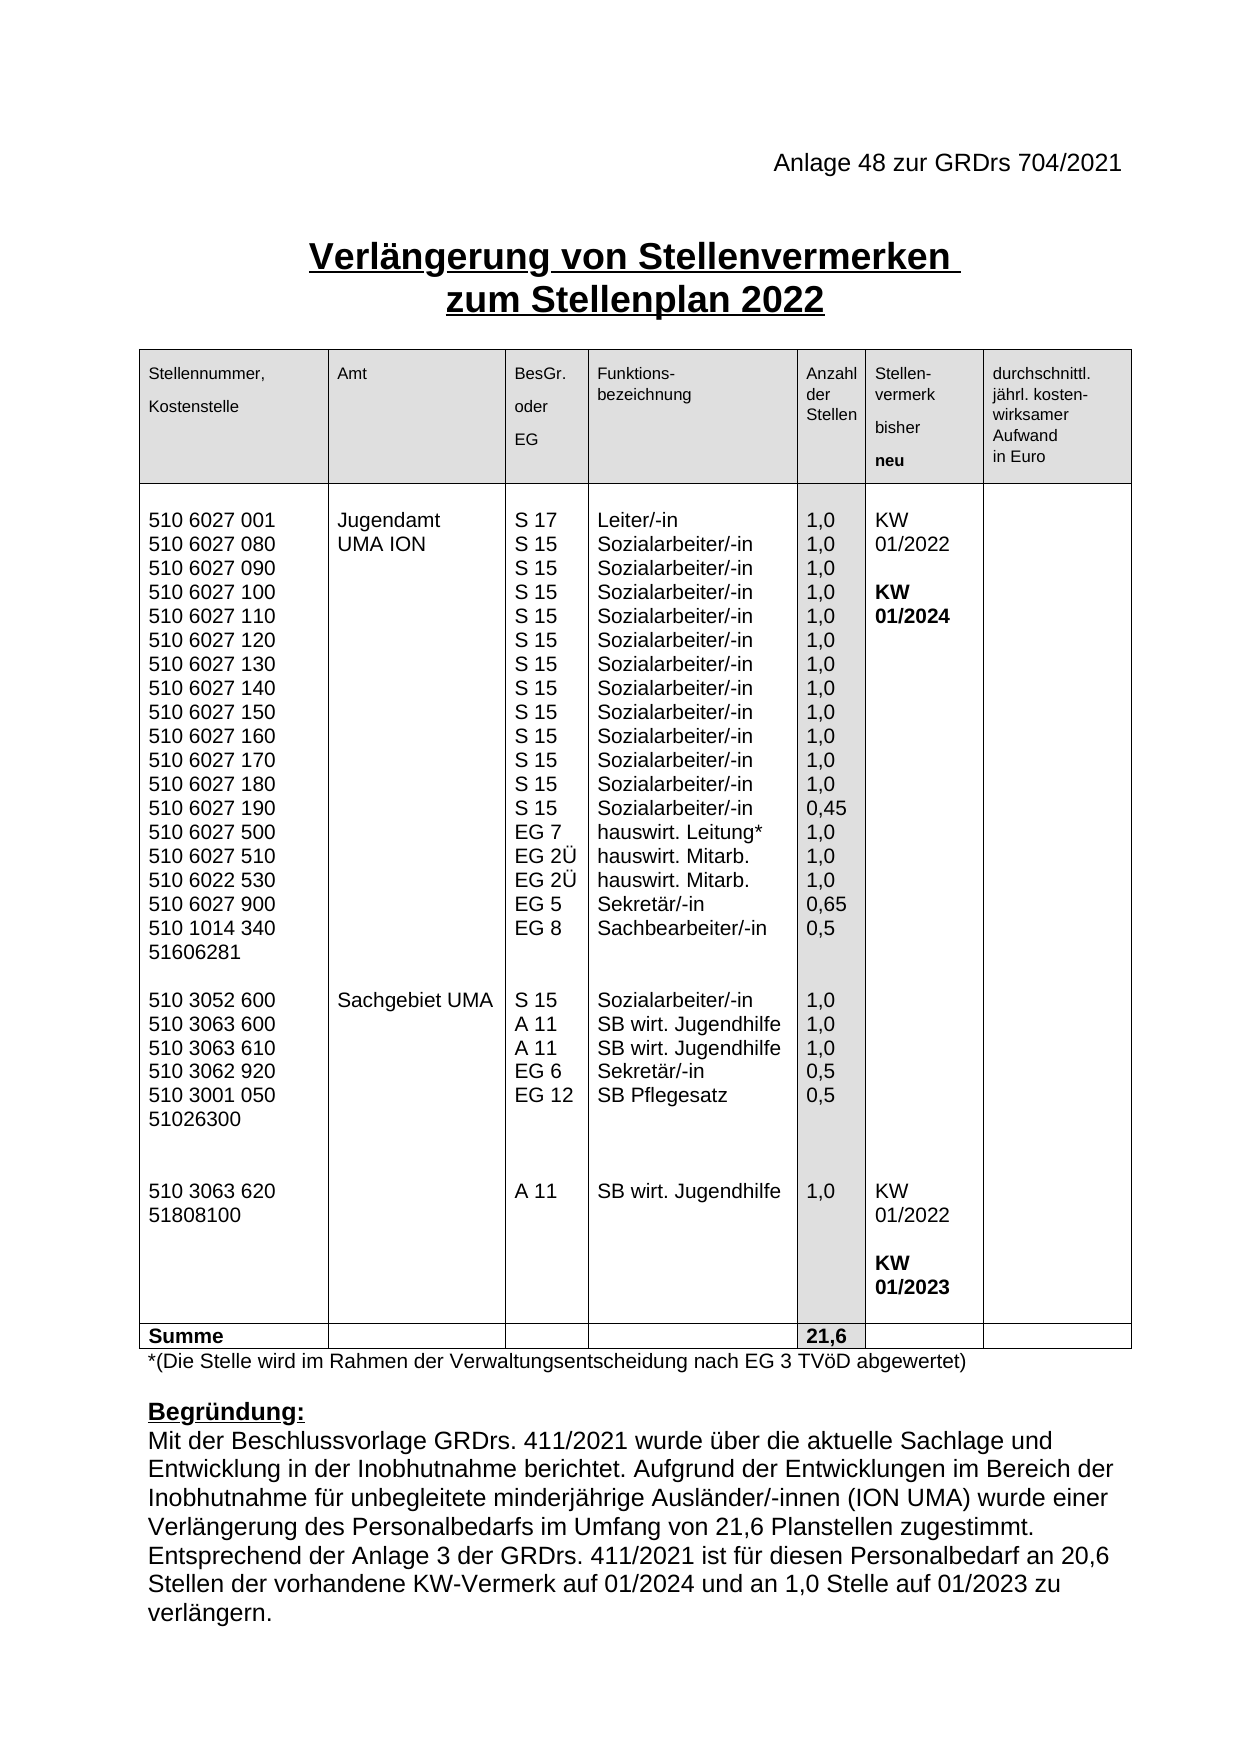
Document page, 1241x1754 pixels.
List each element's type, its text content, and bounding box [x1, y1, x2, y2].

table_header Funktions- bezeichnung [589, 350, 797, 483]
table_cell [984, 1324, 1131, 1348]
table_cell Summe [140, 1324, 328, 1348]
table_cell [984, 484, 1131, 1323]
table_cell Jugendamt UMA ION Sachgebiet UMA [329, 484, 505, 1323]
text *(Die Stelle wird im Rahmen der Verwaltungsentscheidung nach EG 3 TVöD abgewertet) [148, 1349, 1122, 1373]
table_cell 510 6027 001 510 6027 080 510 6027 090 510 6027 100 510 6027 110 510 6027 120 510 6027 130 510 6027 140 510 6027 150 510 6027 160 510 6027 170 510 6027 180 510 6027 190 510 6027 500 510 6027 510 510 6022 530 510 6027 900 510 1014 340 51606281 510 3052 600 510 3063 600 510 3063 610 510 3062 920 510 3001 050 51026300 510 3063 620 51808100 [140, 484, 328, 1323]
text Anlage 48 zur GRDrs 704/2021 [148, 148, 1122, 176]
table_cell S 17 S 15 S 15 S 15 S 15 S 15 S 15 S 15 S 15 S 15 S 15 S 15 S 15 EG 7 EG 2Ü EG 2Ü EG 5 EG 8 S 15 A 11 A 11 EG 6 EG 12 A 11 [506, 484, 588, 1323]
subtitle Begründung: [148, 1397, 1122, 1426]
table_cell KW 01/2022 KW 01/2024 KW 01/2022 KW 01/2023 [866, 484, 983, 1323]
table_header Stellen- vermerk bisher neu [866, 350, 983, 483]
table_cell 1,0 1,0 1,0 1,0 1,0 1,0 1,0 1,0 1,0 1,0 1,0 1,0 0,45 1,0 1,0 1,0 0,65 0,5 1,0 1,0 1,0 0,5 0,5 1,0 [798, 484, 865, 1323]
subtitle Verlängerung von Stellenvermerken zum Stellenplan 2022 [148, 234, 1122, 320]
table_cell [866, 1324, 983, 1348]
table_header Anzahl der Stellen [798, 350, 865, 483]
table_cell [589, 1324, 797, 1348]
table_cell 21,6 [798, 1324, 865, 1348]
table_header Stellennummer, Kostenstelle [140, 350, 328, 483]
table_cell [329, 1324, 505, 1348]
table_header Amt [329, 350, 505, 483]
table_header BesGr. oder EG [506, 350, 588, 483]
table_cell Leiter/-in Sozialarbeiter/-in Sozialarbeiter/-in Sozialarbeiter/-in Sozialarbeiter/-in Sozialarbeiter/-in Sozialarbeiter/-in Sozialarbeiter/-in Sozialarbeiter/-in Sozialarbeiter/-in Sozialarbeiter/-in Sozialarbeiter/-in Sozialarbeiter/-in hauswirt. Leitung* hauswirt. Mitarb. hauswirt. Mitarb. Sekretär/-in Sachbearbeiter/-in Sozialarbeiter/-in SB wirt. Jugendhilfe SB wirt. Jugendhilfe Sekretär/-in SB Pflegesatz SB wirt. Jugendhilfe [589, 484, 797, 1323]
table_header durchschnittl. jährl. kosten- wirksamer Aufwand in Euro [984, 350, 1131, 483]
text Mit der Beschlussvorlage GRDrs. 411/2021 wurde über die aktuelle Sachlage und Entwicklung in der Inobhutnahme berichtet. Aufgrund der Entwicklungen im Bereich der Inobhutnahme für unbegleitete minderjährige Ausländer/-innen (ION UMA) wurde einer Verlängerung des Personalbedarfs im Umfang von 21,6 Planstellen zugestimmt. Entsprechend der Anlage 3 der GRDrs. 411/2021 ist für diesen Personalbedarf an 20,6 Stellen der vorhandene KW-Vermerk auf 01/2024 und an 1,0 Stelle auf 01/2023 zu verlängern. [148, 1426, 1122, 1627]
table_cell [506, 1324, 588, 1348]
